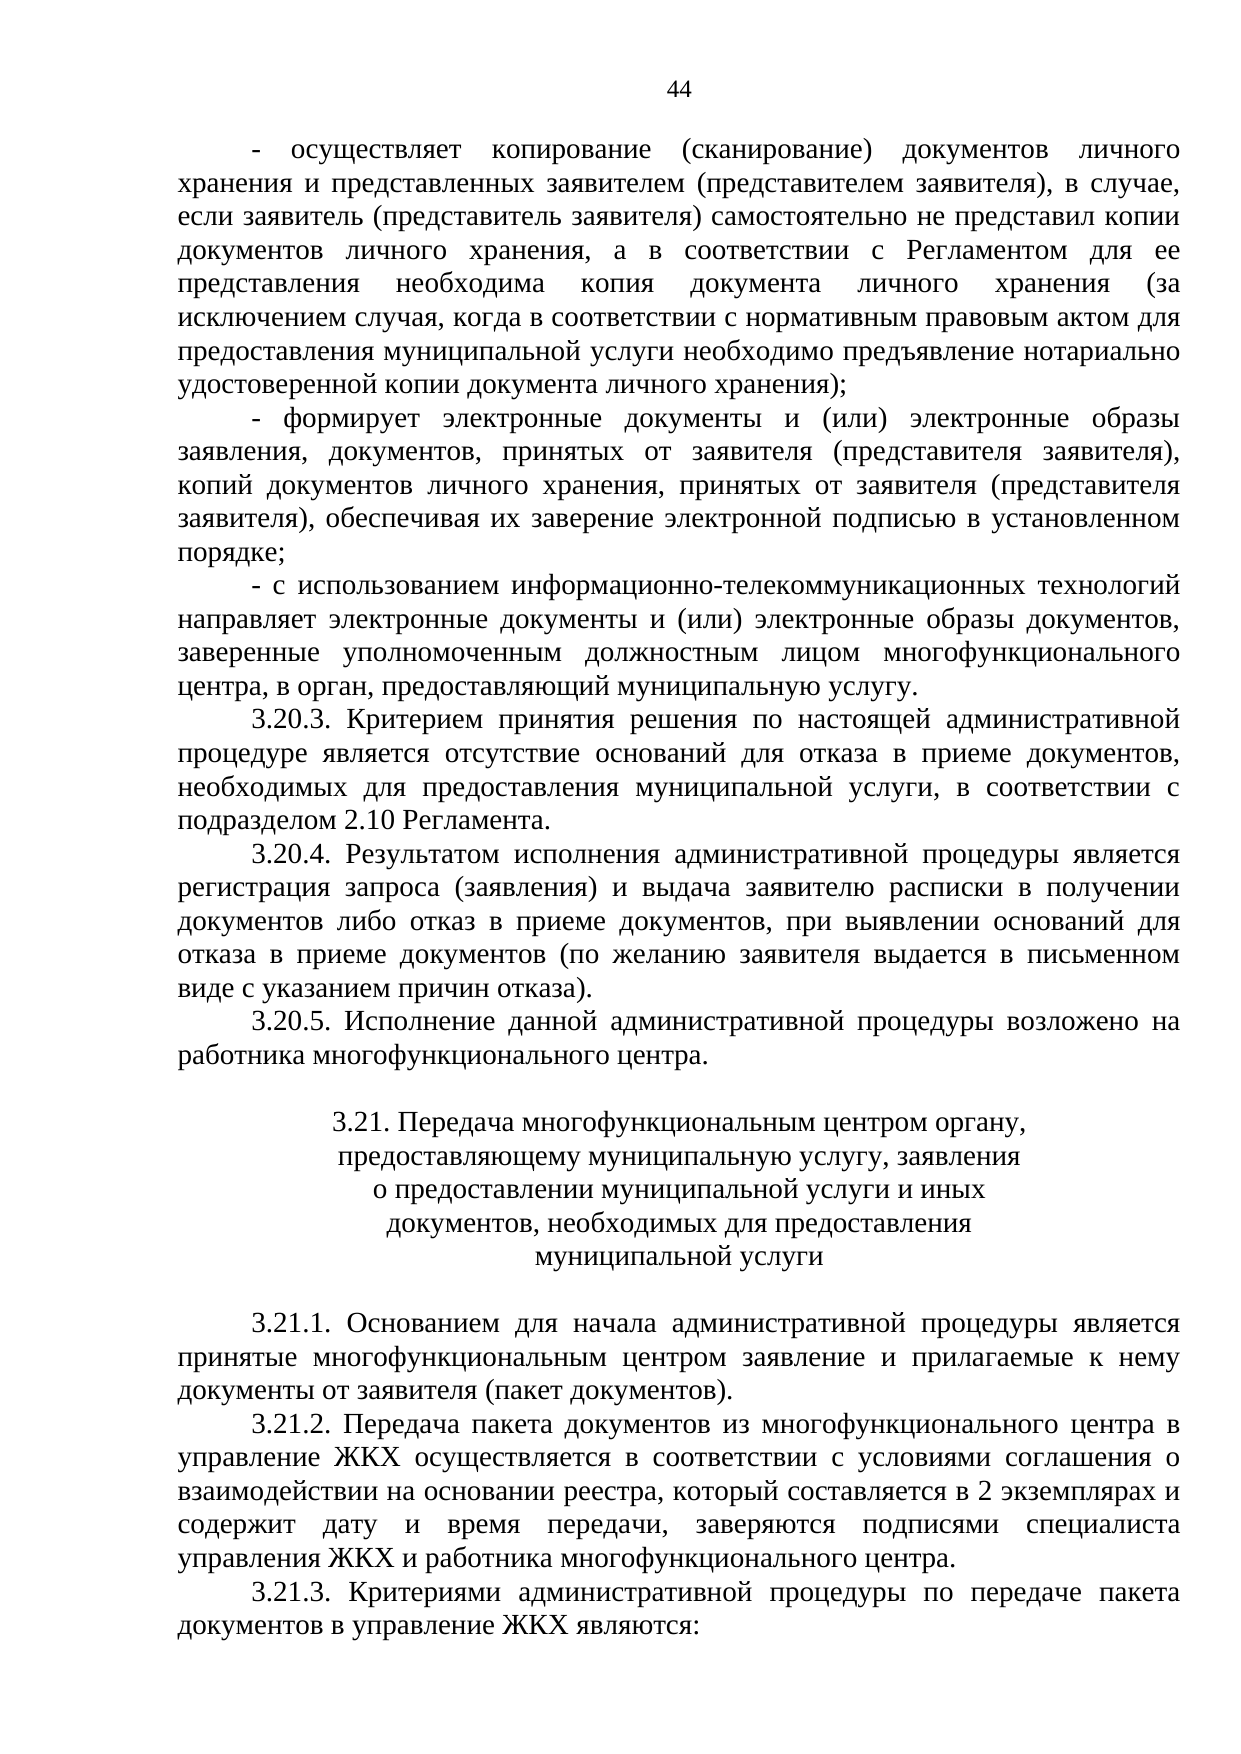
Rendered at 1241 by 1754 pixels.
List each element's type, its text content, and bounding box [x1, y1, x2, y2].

text 3.21.2. Передача пакета документов из многофункционального центра в управление ЖКХ осуществляется в соответствии с условиями соглашения о взаимодействии на основании реестра, который составляется в 2 экземплярах и содержит дату и время передачи, заверяются подписями специалиста управления ЖКХ и работника многофункционального центра. [177, 1406, 1181, 1574]
text 3.20.5. Исполнение данной административной процедуры возложено на работника многофункционального центра. [177, 1003, 1181, 1071]
text - осуществляет копирование (сканирование) документов личного хранения и представленных заявителем (представителем заявителя), в случае, если заявитель (представитель заявителя) самостоятельно не представил копии документов личного хранения, а в соответствии с Регламентом для ее представления необходима копия документа личного хранения (за исключением случая, когда в соответствии с нормативным правовым актом для предоставления муниципальной услуги необходимо предъявление нотариально удостоверенной копии документа личного хранения); [177, 131, 1181, 400]
text муниципальной услуги [177, 1238, 1181, 1272]
text предоставляющему муниципальную услугу, заявления [177, 1138, 1181, 1171]
text 3.21.3. Критериями административной процедуры по передаче пакета документов в управление ЖКХ являются: [177, 1574, 1181, 1641]
text 3.21.1. Основанием для начала административной процедуры является принятые многофункциональным центром заявление и прилагаемые к нему документы от заявителя (пакет документов). [177, 1305, 1181, 1406]
text о предоставлении муниципальной услуги и иных [177, 1171, 1181, 1205]
text документов, необходимых для предоставления [177, 1205, 1181, 1238]
text 3.20.3. Критерием принятия решения по настоящей административной процедуре является отсутствие оснований для отказа в приеме документов, необходимых для предоставления муниципальной услуги, в соответствии с подразделом 2.10 Регламента. [177, 702, 1181, 836]
text - формирует электронные документы и (или) электронные образы заявления, документов, принятых от заявителя (представителя заявителя), копий документов личного хранения, принятых от заявителя (представителя заявителя), обеспечивая их заверение электронной подписью в установленном порядке; [177, 400, 1181, 567]
text - с использованием информационно-телекоммуникационных технологий направляет электронные документы и (или) электронные образы документов, заверенные уполномоченным должностным лицом многофункционального центра, в орган, предоставляющий муниципальную услугу. [177, 567, 1181, 702]
text 3.20.4. Результатом исполнения административной процедуры является регистрация запроса (заявления) и выдача заявителю расписки в получении документов либо отказ в приеме документов, при выявлении оснований для отказа в приеме документов (по желанию заявителя выдается в письменном виде с указанием причин отказа). [177, 836, 1181, 1003]
text 3.21. Передача многофункциональным центром органу, [177, 1104, 1181, 1138]
